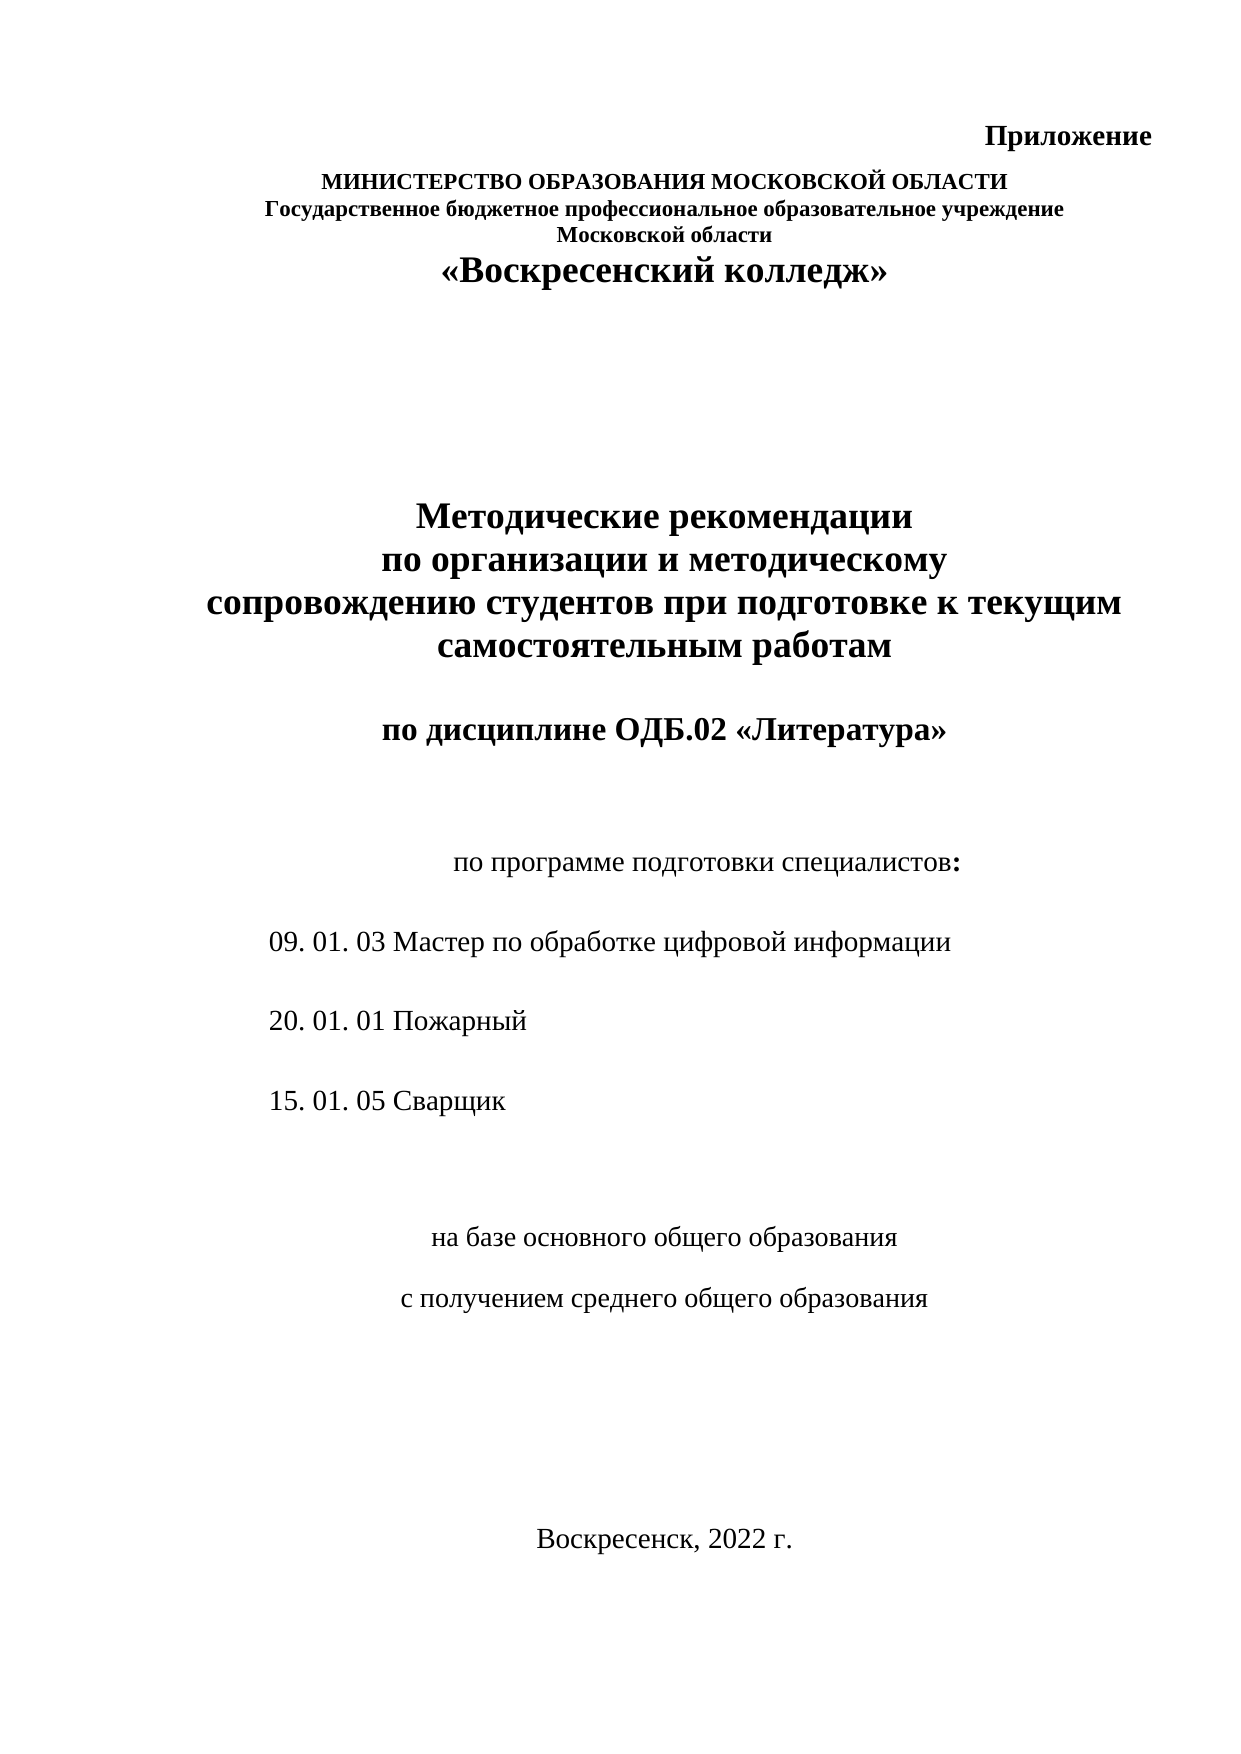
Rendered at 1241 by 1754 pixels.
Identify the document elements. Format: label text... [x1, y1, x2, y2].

text по организации и методическому [177, 537, 1152, 580]
text Методические рекомендации [177, 493, 1152, 537]
text Московской области [177, 221, 1152, 247]
text с получением среднего общего образования [177, 1282, 1152, 1314]
text по программе подготовки специалистов: [195, 844, 1146, 878]
text по дисциплине ОДБ.02 «Литература» [177, 709, 1152, 747]
text 20. 01. 01 Пожарный [195, 1003, 1146, 1037]
text 15. 01. 05 Сварщик [195, 1083, 1146, 1116]
text «Воскресенский колледж» [177, 247, 1152, 291]
text Приложение [177, 118, 1152, 152]
text 09. 01. 03 Мастер по обработке цифровой информации [195, 924, 1146, 957]
text Государственное бюджетное профессиональное образовательное учреждение [177, 195, 1152, 221]
text МИНИСТЕРСТВО ОБРАЗОВАНИЯ МОСКОВСКОЙ ОБЛАСТИ [177, 168, 1152, 195]
text на базе основного общего образования [177, 1220, 1152, 1252]
text Воскресенск, 2022 г. [177, 1521, 1152, 1555]
text сопровождению студентов при подготовке к текущим самостоятельным работам [177, 580, 1152, 666]
